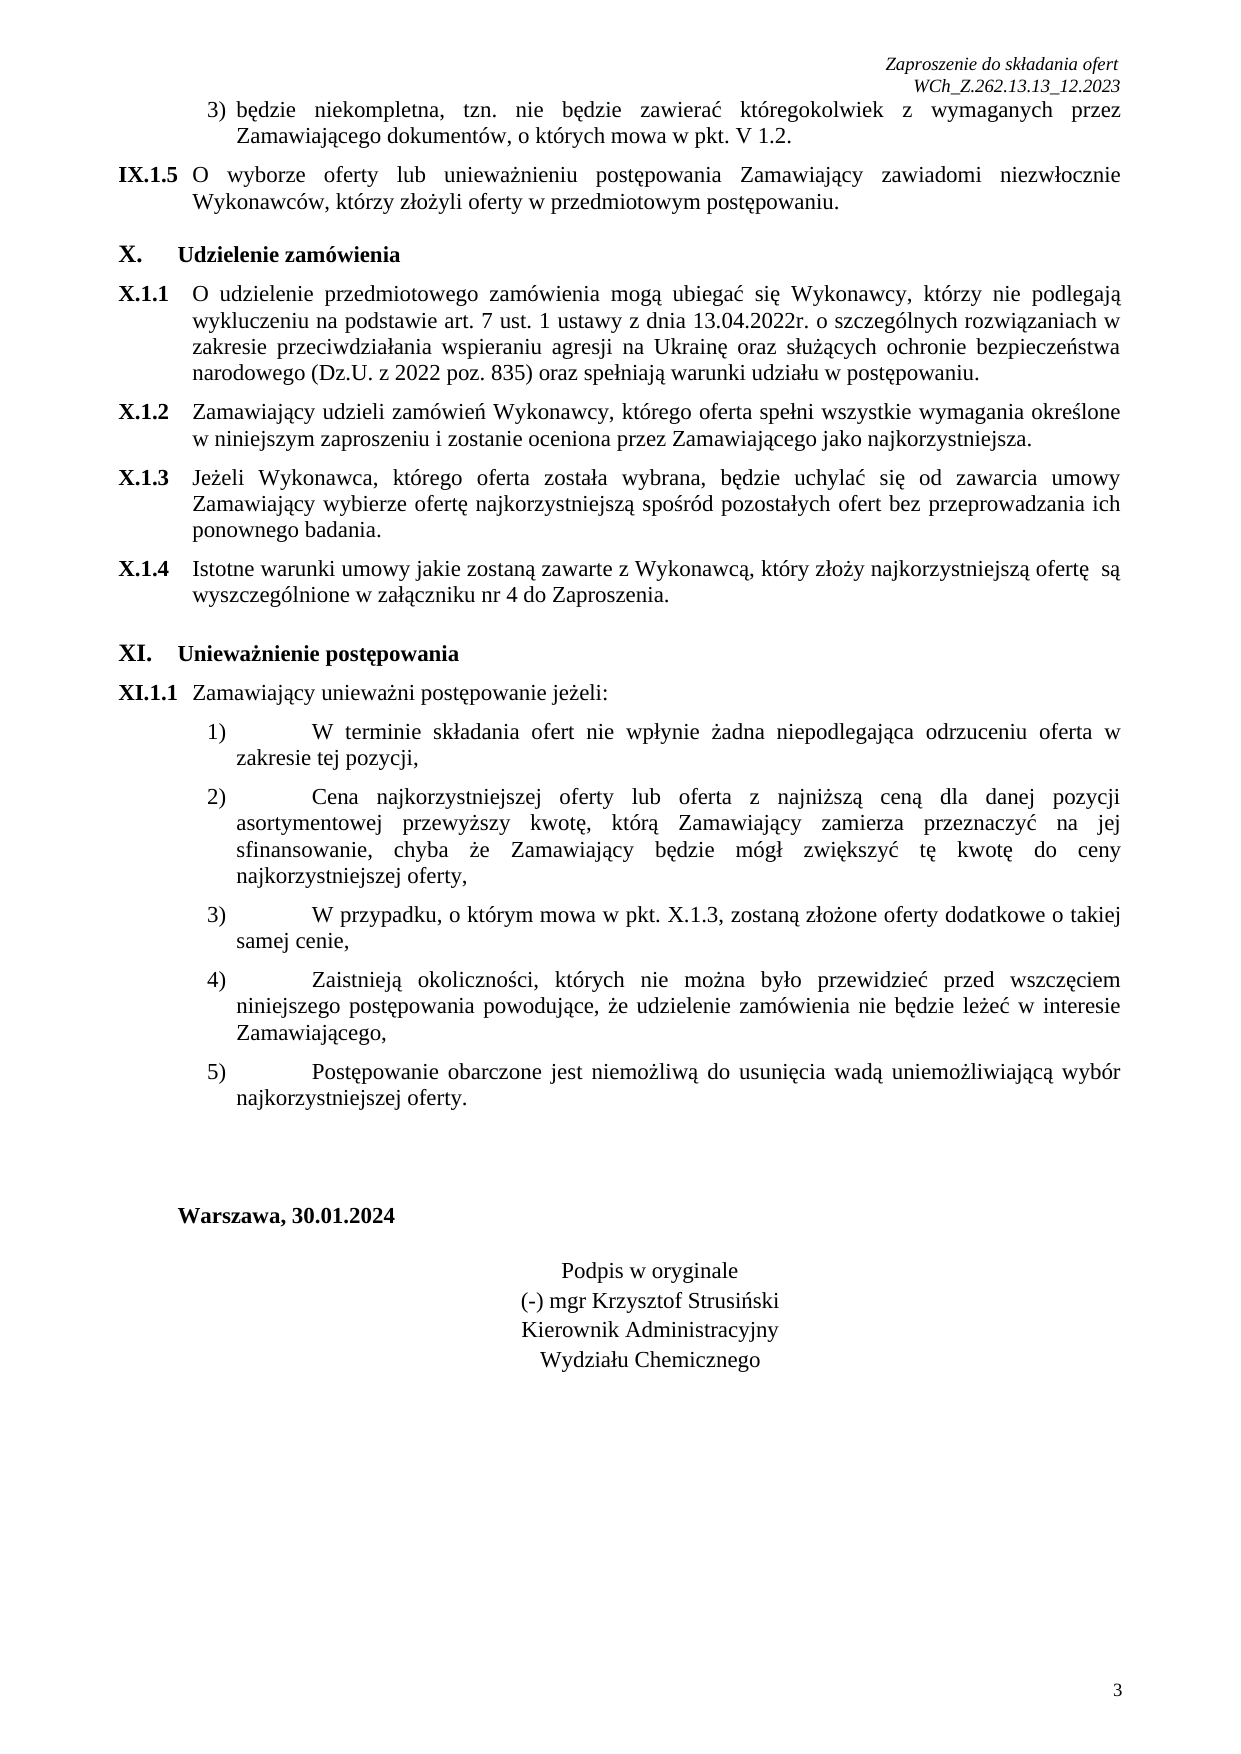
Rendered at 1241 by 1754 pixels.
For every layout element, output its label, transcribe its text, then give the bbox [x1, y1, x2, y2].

text Podpis w oryginale [159, 1257, 1122, 1283]
list Zamawiający unieważni postępowanie jeżeli: [118, 679, 1122, 705]
text Kierownik Administracyjny [119, 1316, 1122, 1343]
list Udzielenie zamówienia [118, 239, 1122, 268]
list W przypadku, o którym mowa w pkt. X.1.3, zostaną złożone oferty dodatkowe o takiej samej cenie, [207, 901, 1122, 954]
list będzie niekompletna, tzn. nie będzie zawierać któregokolwiek z wymaganych przez Zamawiającego dokumentów, o których mowa w pkt. V 1.2. [207, 96, 1122, 149]
list Unieważnienie postępowania [118, 638, 1122, 667]
text Wydziału Chemicznego [481, 1346, 1122, 1372]
list Jeżeli Wykonawca, którego oferta została wybrana, będzie uchylać się od zawarcia umowy Zamawiający wybierze ofertę najkorzystniejszą spośród pozostałych ofert bez przeprowadzania ich ponownego badania. [118, 463, 1122, 543]
list Cena najkorzystniejszej oferty lub oferta z najniższą ceną dla danej pozycji asortymentowej przewyższy kwotę, którą Zamawiający zamierza przeznaczyć na jej sfinansowanie, chyba że Zamawiający będzie mógł zwiększyć tę kwotę do ceny najkorzystniejszej oferty, [207, 783, 1122, 888]
list O udzielenie przedmiotowego zamówienia mogą ubiegać się Wykonawcy, którzy nie podlegają wykluczeniu na podstawie art. 7 ust. 1 ustawy z dnia 13.04.2022r. o szczególnych rozwiązaniach w zakresie przeciwdziałania wspieraniu agresji na Ukrainę oraz służących ochronie bezpieczeństwa narodowego (Dz.U. z 2022 poz. 835) oraz spełniają warunki udziału w postępowaniu. [118, 280, 1122, 386]
list W terminie składania ofert nie wpłynie żadna niepodlegająca odrzuceniu oferta w zakresie tej pozycji, [207, 718, 1122, 771]
text (-) mgr Krzysztof Strusiński [119, 1287, 1122, 1313]
list Zamawiający udzieli zamówień Wykonawcy, którego oferta spełni wszystkie wymagania określone w niniejszym zaproszeniu i zostanie oceniona przez Zamawiającego jako najkorzystniejsza. [118, 398, 1122, 451]
list O wyborze oferty lub unieważnieniu postępowania Zamawiający zawiadomi niezwłocznie Wykonawców, którzy złożyli oferty w przedmiotowym postępowaniu. [118, 161, 1122, 214]
list Istotne warunki umowy jakie zostaną zawarte z Wykonawcą, który złoży najkorzystniejszą ofertę są wyszczególnione w załączniku nr 4 do Zaproszenia. [118, 555, 1122, 608]
text Warszawa, 30.01.2024 [118, 1202, 1122, 1228]
list Zaistnieją okoliczności, których nie można było przewidzieć przed wszczęciem niniejszego postępowania powodujące, że udzielenie zamówienia nie będzie leżeć w interesie Zamawiającego, [207, 966, 1122, 1045]
list Postępowanie obarczone jest niemożliwą do usunięcia wadą uniemożliwiającą wybór najkorzystniejszej oferty. [207, 1058, 1122, 1111]
